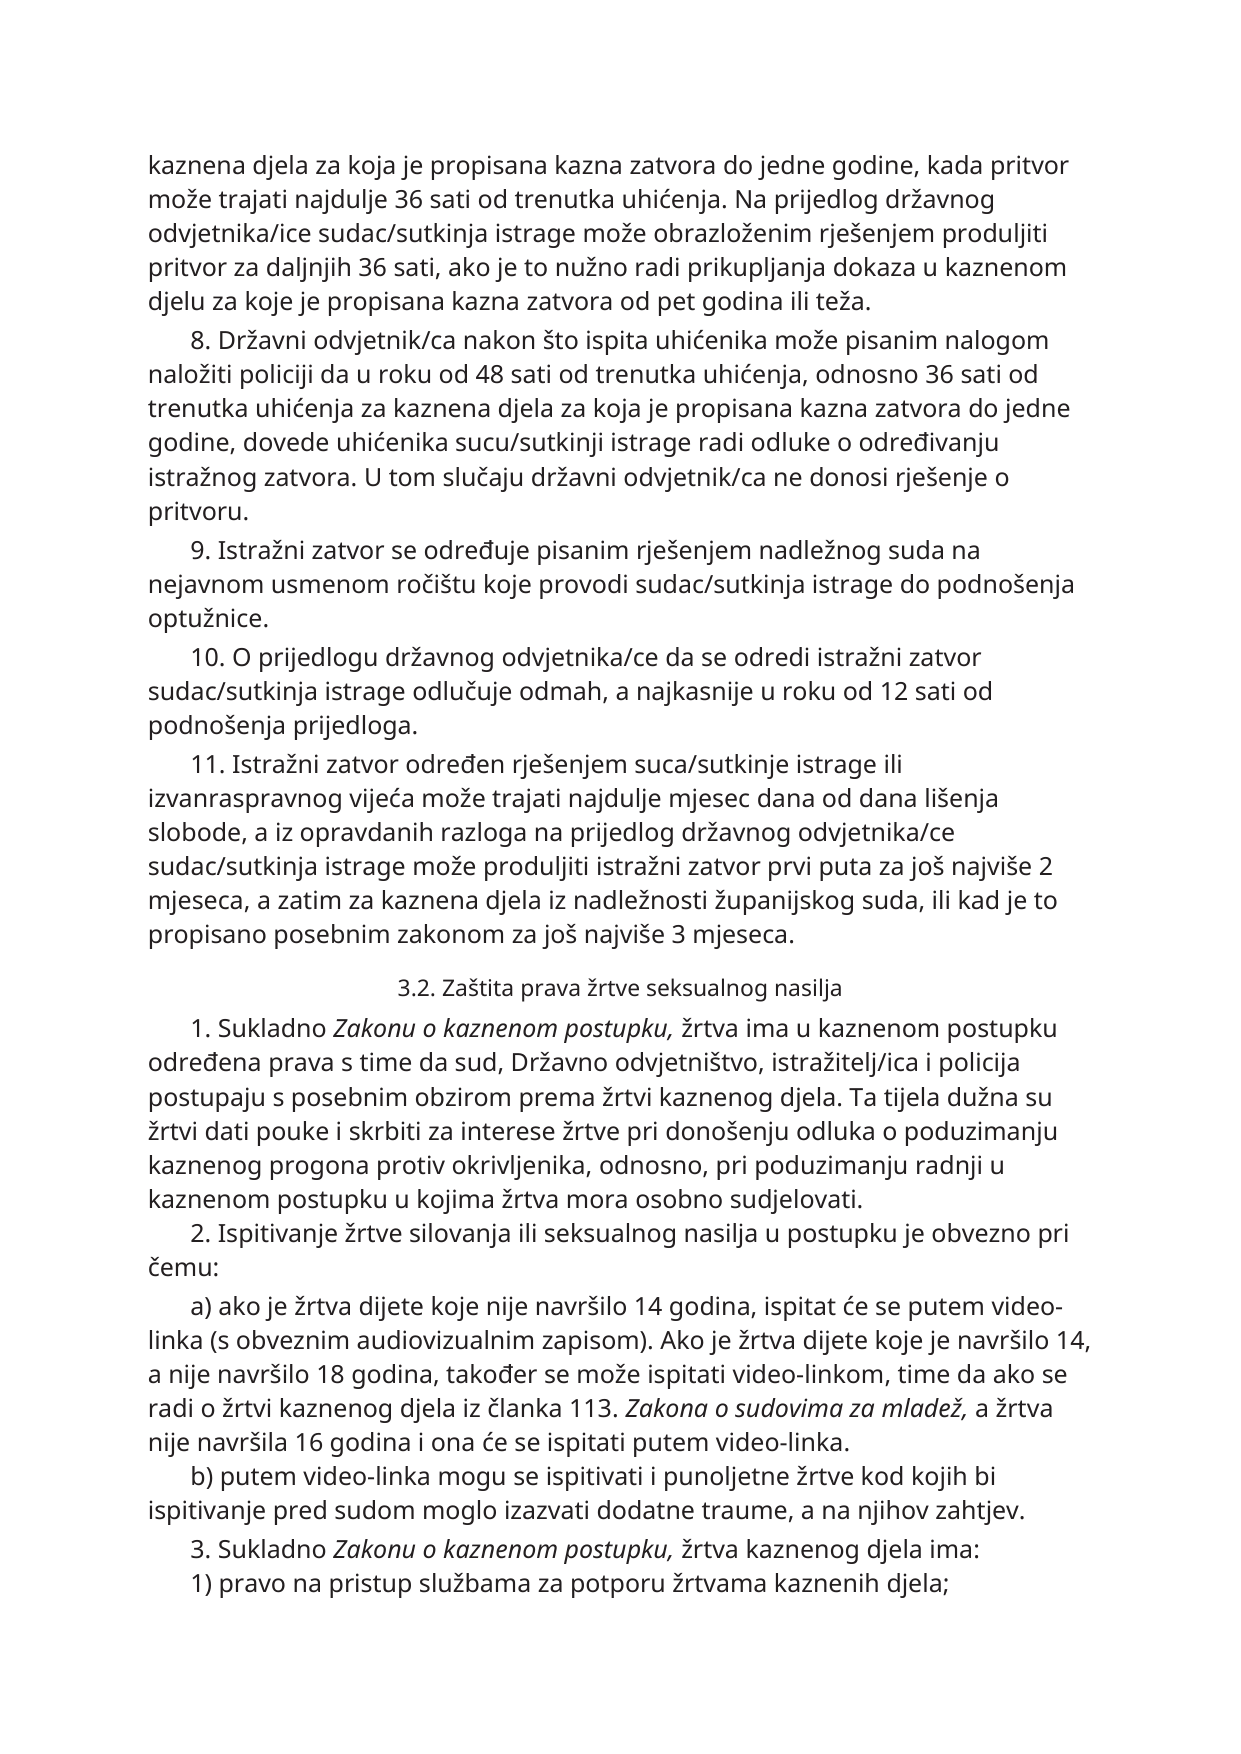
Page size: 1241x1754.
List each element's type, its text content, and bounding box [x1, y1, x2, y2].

text 11. Istražni zatvor određen rješenjem suca/sutkinje istrage ili izvanraspravnog vijeća može trajati najdulje mjesec dana od dana lišenja slobode, a iz opravdanih razloga na prijedlog državnog odvjetnika/ce sudac/sutkinja istrage može produljiti istražni zatvor prvi puta za još najviše 2 mjeseca, a zatim za kaznena djela iz nadležnosti županijskog suda, ili kad je to propisano posebnim zakonom za još najviše 3 mjeseca. [148, 747, 1093, 951]
text 1) pravo na pristup službama za potporu žrtvama kaznenih djela; [148, 1566, 1093, 1600]
text 2. Ispitivanje žrtve silovanja ili seksualnog nasilja u postupku je obvezno pri čemu: [148, 1215, 1093, 1283]
text 9. Istražni zatvor se određuje pisanim rješenjem nadležnog suda na nejavnom usmenom ročištu koje provodi sudac/sutkinja istrage do podnošenja optužnice. [148, 532, 1093, 634]
text a) ako je žrtva dijete koje nije navršilo 14 godina, ispitat će se putem video-linka (s obveznim audiovizualnim zapisom). Ako je žrtva dijete koje je navršilo 14, a nije navršilo 18 godina, također se može ispitati video-linkom, time da ako se radi o žrtvi kaznenog djela iz članka 113. Zakona o sudovima za mladež, a žrtva nije navršila 16 godina i ona će se ispitati putem video-linka. [148, 1288, 1093, 1459]
text 1. Sukladno Zakonu o kaznenom postupku, žrtva ima u kaznenom postupku određena prava s time da sud, Državno odvjetništvo, istražitelj/ica i policija postupaju s posebnim obzirom prema žrtvi kaznenog djela. Ta tijela dužna su žrtvi dati pouke i skrbiti za interese žrtve pri donošenju odluka o poduzimanju kaznenog progona protiv okrivljenika, odnosno, pri poduzimanju radnji u kaznenom postupku u kojima žrtva mora osobno sudjelovati. [148, 1011, 1093, 1215]
text 10. O prijedlogu državnog odvjetnika/ce da se odredi istražni zatvor sudac/sutkinja istrage odlučuje odmah, a najkasnije u roku od 12 sati od podnošenja prijedloga. [148, 639, 1093, 742]
text 8. Državni odvjetnik/ca nakon što ispita uhićenika može pisanim nalogom naložiti policiji da u roku od 48 sati od trenutka uhićenja, odnosno 36 sati od trenutka uhićenja za kaznena djela za koja je propisana kazna zatvora do jedne godine, dovede uhićenika sucu/sutkinji istrage radi odluke o određivanju istražnog zatvora. U tom slučaju državni odvjetnik/ca ne donosi rješenje o pritvoru. [148, 323, 1093, 527]
text 3. Sukladno Zakonu o kaznenom postupku, žrtva kaznenog djela ima: [148, 1532, 1093, 1566]
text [148, 148, 1093, 318]
text b) putem video-linka mogu se ispitivati i punoljetne žrtve kod kojih bi ispitivanje pred sudom moglo izazvati dodatne traume, a na njihov zahtjev. [148, 1459, 1093, 1527]
text 3.2. Zaštita prava žrtve seksualnog nasilja [148, 972, 1093, 1003]
